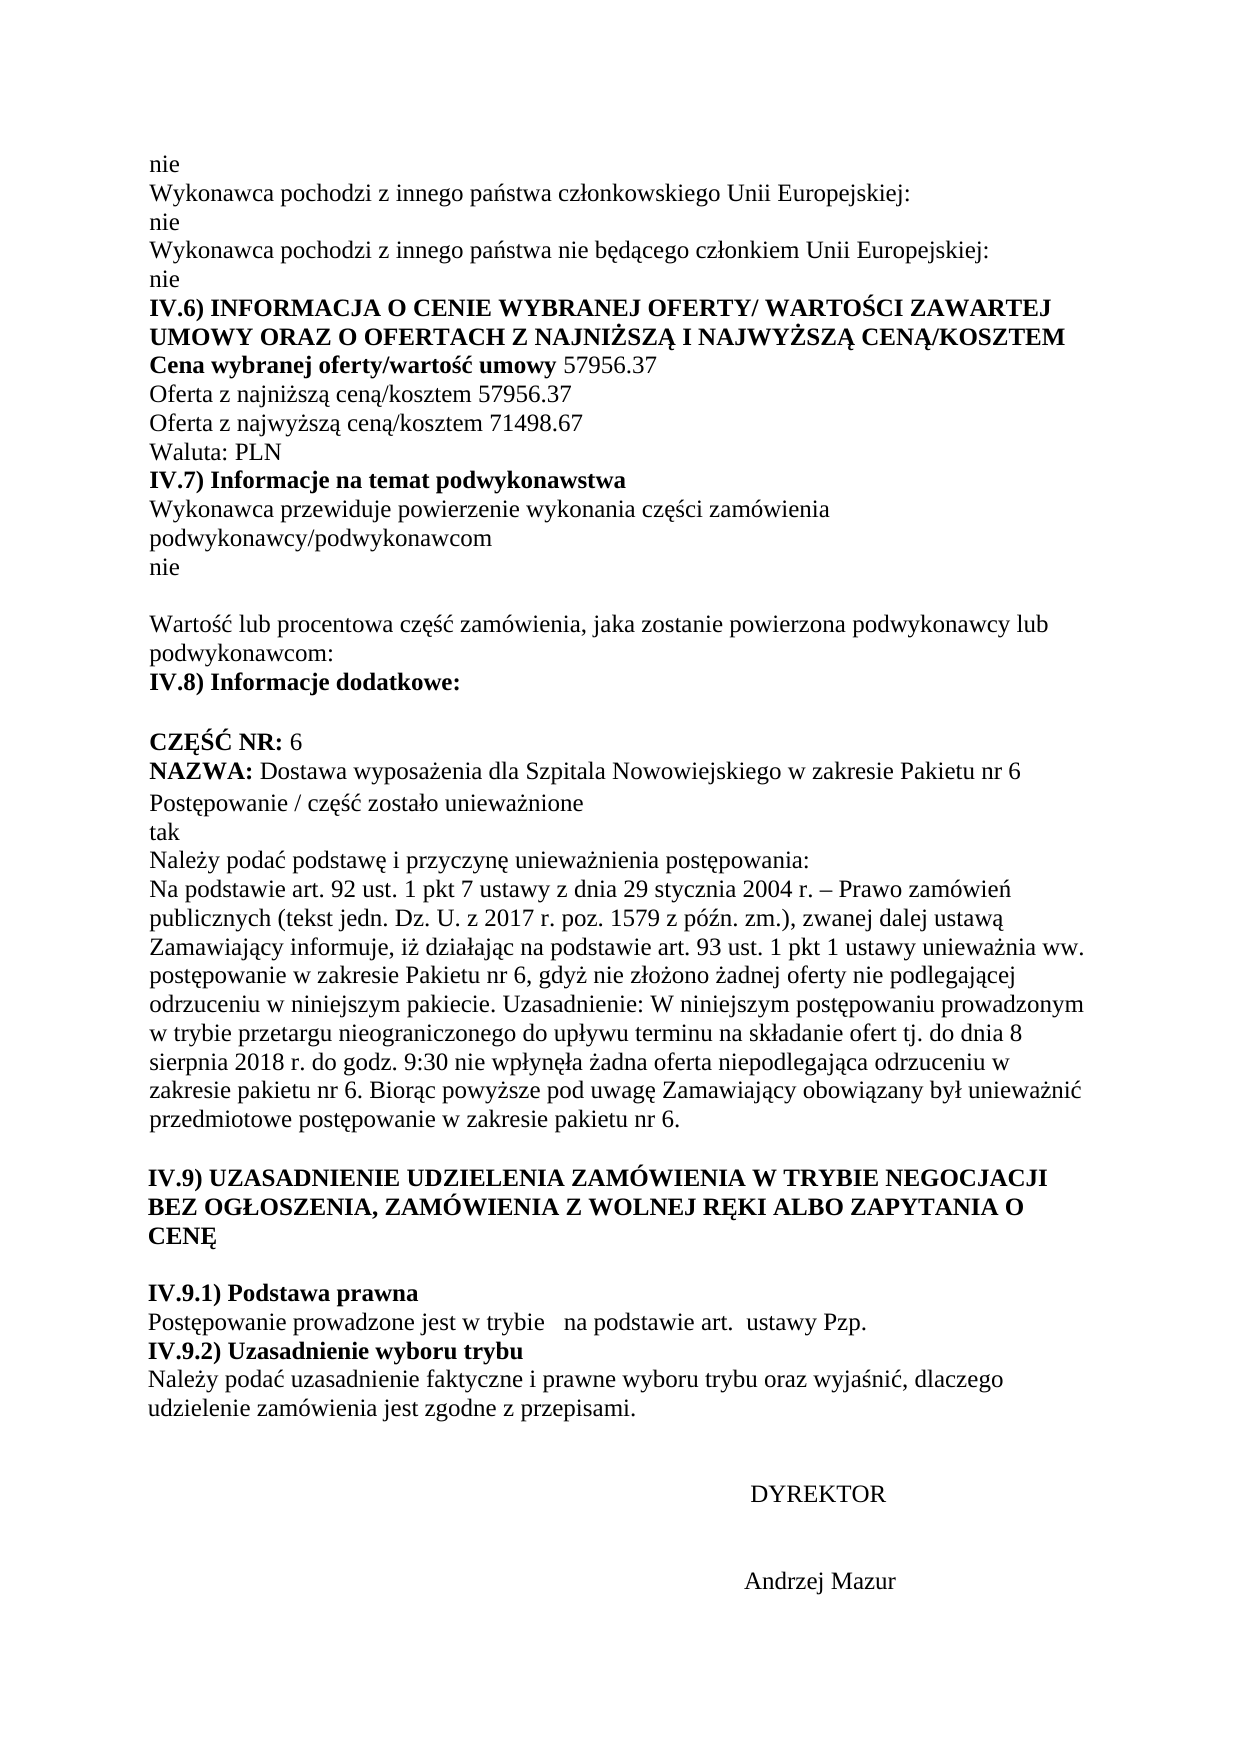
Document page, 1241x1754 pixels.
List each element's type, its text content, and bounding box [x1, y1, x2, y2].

text IV.9) UZASADNIENIE UDZIELENIA ZAMÓWIENIA W TRYBIE NEGOCJACJI BEZ OGŁOSZENIA, ZAMÓWIENIA Z WOLNEJ RĘKI ALBO ZAPYTANIA O CENĘ [148, 1163, 1093, 1249]
table_cell Postępowanie / część zostało unieważnione tak Należy podać podstawę i przyczynę unieważnienia postępowania: Na podstawie art. 92 ust. 1 pkt 7 ustawy z dnia 29 stycznia 2004 r. – Prawo zamówień publicznych (tekst jedn. Dz. U. z 2017 r. poz. 1579 z późn. zm.), zwanej dalej ustawą Zamawiający informuje, iż działając na podstawie art. 93 ust. 1 pkt 1 ustawy unieważnia ww. postępowanie w zakresie Pakietu nr 6, gdyż nie złożono żadnej oferty nie podlegającej odrzuceniu w niniejszym pakiecie. Uzasadnienie: W niniejszym postępowaniu prowadzonym w trybie przetargu nieograniczonego do upływu terminu na składanie ofert tj. do dnia 8 sierpnia 2018 r. do godz. 9:30 nie wpłynęła żadna oferta niepodlegająca odrzuceniu w zakresie pakietu nr 6. Biorąc powyższe pod uwagę Zamawiający obowiązany był unieważnić przedmiotowe postępowanie w zakresie pakietu nr 6. [148, 786, 1088, 1134]
text Należy podać uzasadnienie faktyczne i prawne wyboru trybu oraz wyjaśnić, dlaczego udzielenie zamówienia jest zgodne z przepisami. [148, 1364, 1093, 1422]
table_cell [148, 148, 1093, 697]
text Andrzej Mazur [738, 1566, 1093, 1594]
text IV.9.2) Uzasadnienie wyboru trybu [148, 1336, 1093, 1364]
table_header CZĘŚĆ NR: 6 NAZWA: Dostawa wyposażenia dla Szpitala Nowowiejskiego w zakresie Pakietu nr 6 [148, 726, 1088, 786]
text IV.9.1) Podstawa prawna [148, 1278, 1093, 1307]
text Postępowanie prowadzone jest w trybie na podstawie art. ustawy Pzp. [148, 1307, 1093, 1336]
text DYREKTOR [738, 1479, 1093, 1508]
